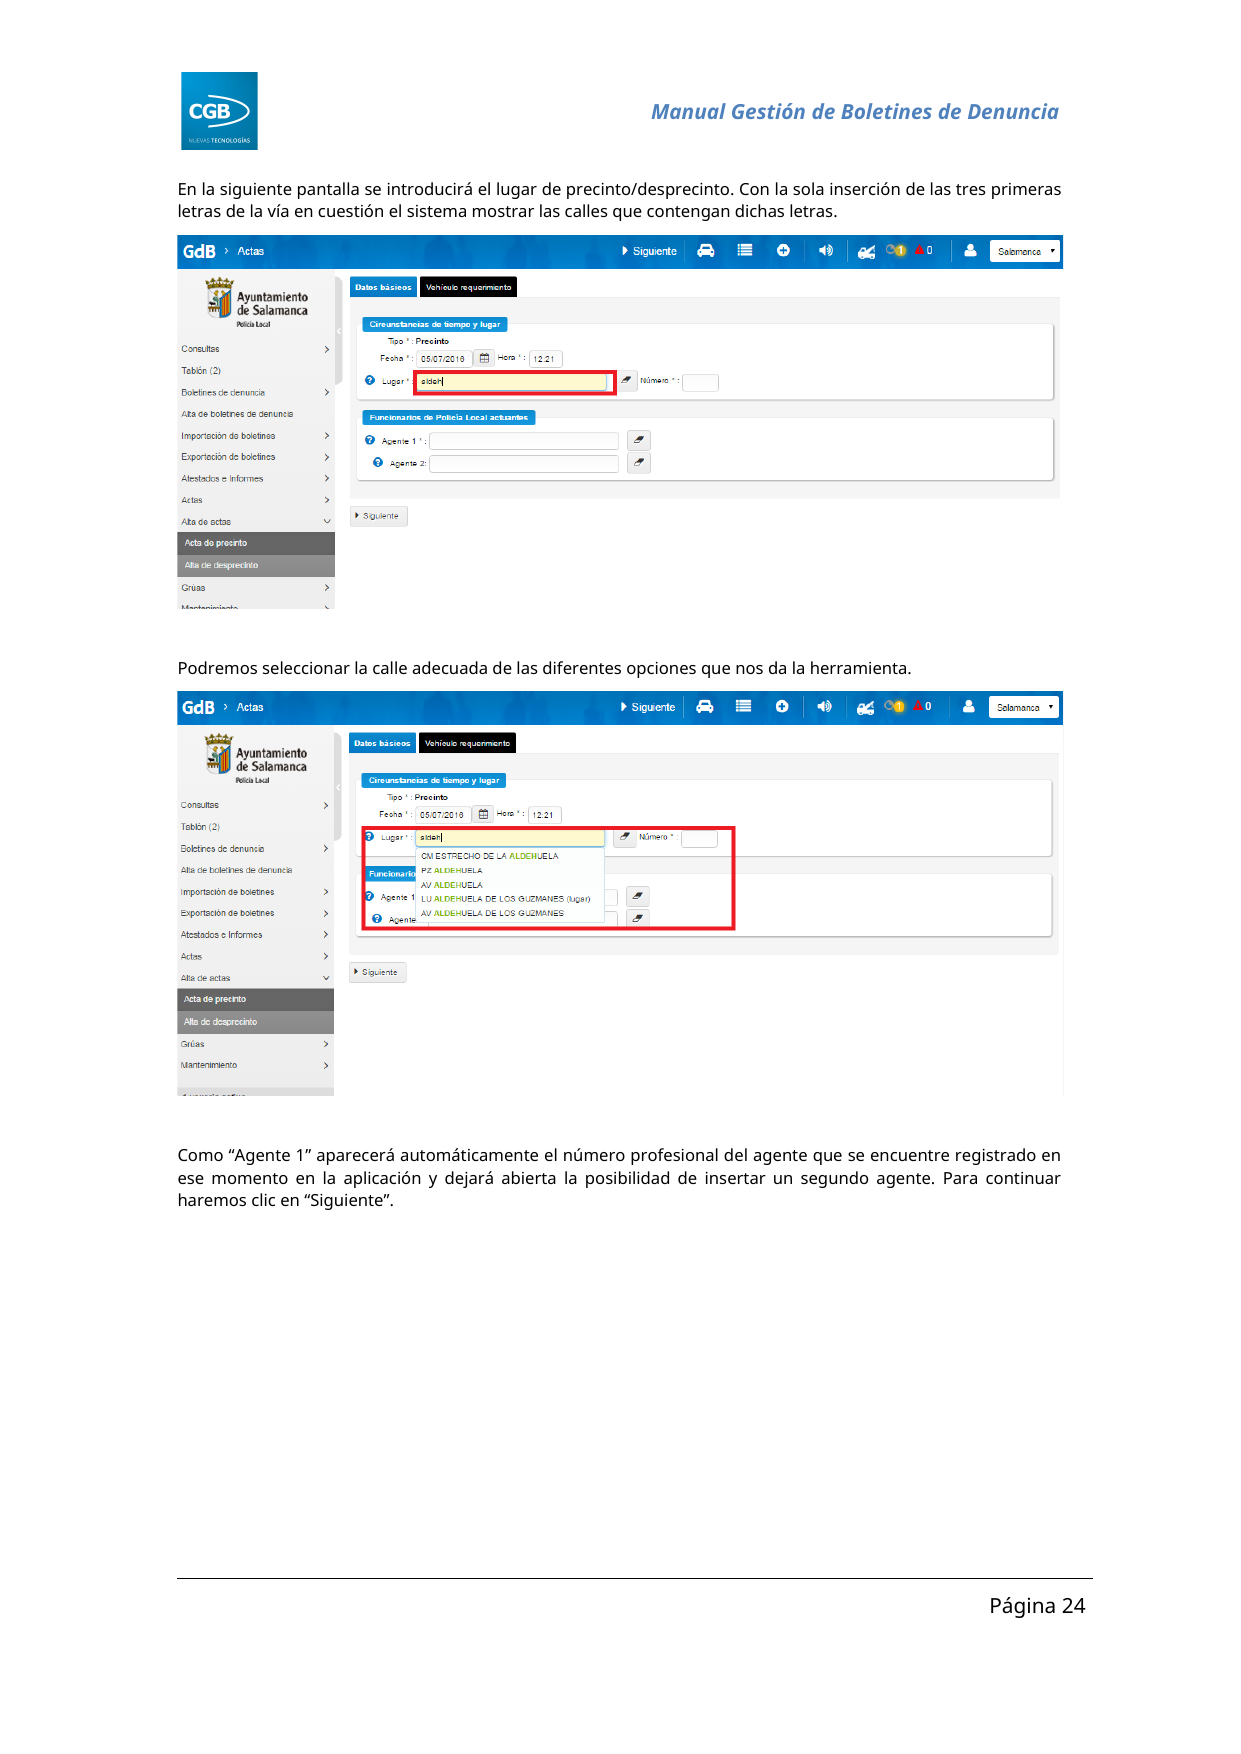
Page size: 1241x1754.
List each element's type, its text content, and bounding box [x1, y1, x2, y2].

picture [177, 691, 1064, 1096]
text Como “Agente 1” aparecerá automáticamente el número profesional del agente que se encuentre registrado en ese momento en la aplicación y dejará abierta la posibilidad de insertar un segundo agente. Para continuar haremos clic en “Siguiente”. [177, 1144, 1063, 1212]
picture [190, 104, 201, 118]
text Podremos seleccionar la calle adecuada de las diferentes opciones que nos da la herramienta. [177, 657, 1063, 679]
picture [203, 104, 229, 118]
picture [177, 235, 1064, 609]
text En la siguiente pantalla se introducirá el lugar de precinto/desprecinto. Con la sola inserción de las tres primeras letras de la vía en cuestión el sistema mostrar las calles que contengan dichas letras. [177, 177, 1063, 223]
